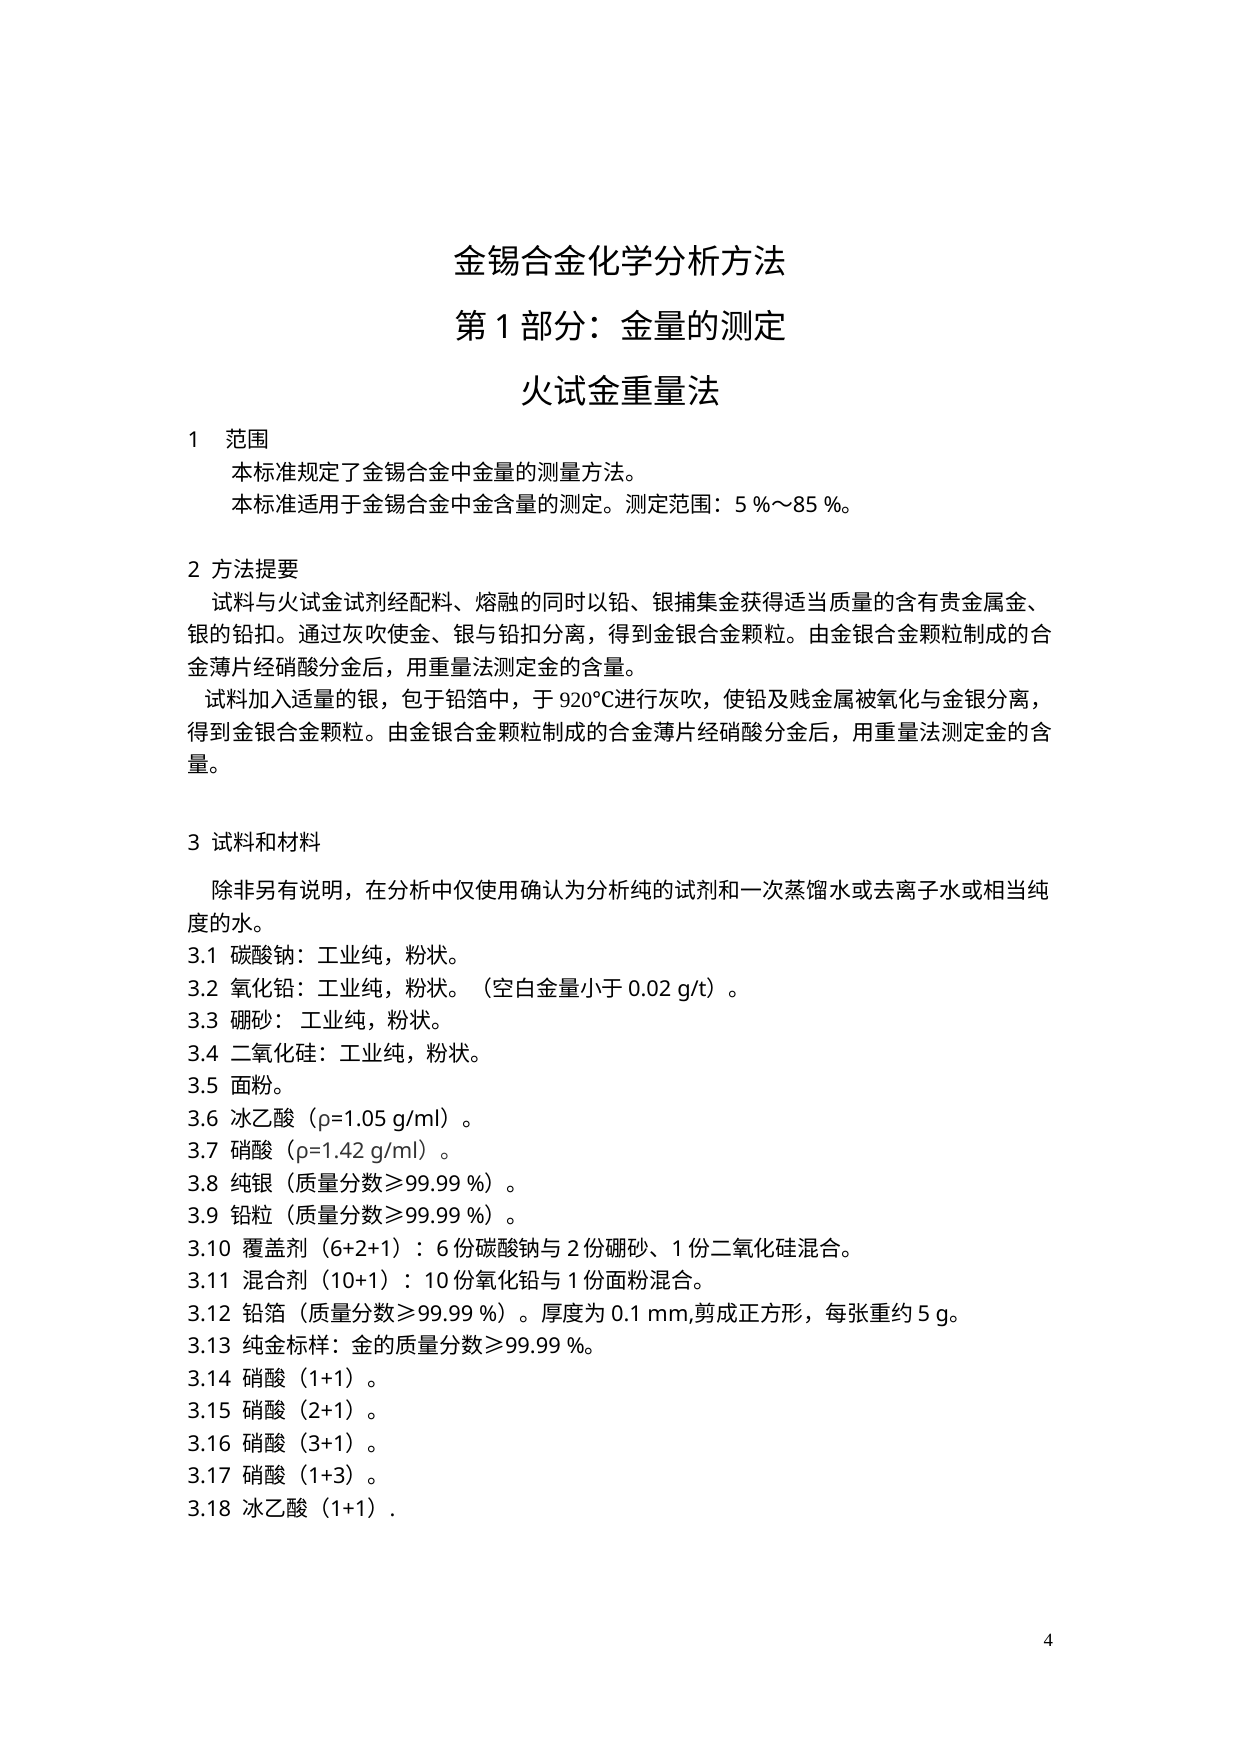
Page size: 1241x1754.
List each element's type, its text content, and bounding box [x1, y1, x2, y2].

text 第1部分：金量的测定 [187, 292, 1053, 357]
list 范围 [187, 422, 1053, 454]
text 本标准规定了金锡合金中金量的测量方法。 [187, 454, 1053, 487]
text 3.13 纯金标样：金的质量分数≥99.99 %。 [187, 1328, 1053, 1360]
text 除非另有说明，在分析中仅使用确认为分析纯的试剂和一次蒸馏水或去离子水或相当纯度的水。 [187, 873, 1053, 938]
text 3 试料和材料 [187, 824, 1053, 857]
text 3.4 二氧化硅：工业纯，粉状。 [187, 1035, 1053, 1068]
text 试料与火试金试剂经配料、熔融的同时以铅、银捕集金获得适当质量的含有贵金属金、银的铅扣。通过灰吹使金、银与铅扣分离，得到金银合金颗粒。由金银合金颗粒制成的合金薄片经硝酸分金后，用重量法测定金的含量。 [187, 584, 1053, 682]
text 试料加入适量的银，包于铅箔中，于920℃进行灰吹，使铅及贱金属被氧化与金银分离，得到金银合金颗粒。由金银合金颗粒制成的合金薄片经硝酸分金后，用重量法测定金的含量。 [187, 682, 1053, 779]
text 3.2 氧化铅：工业纯，粉状。（空白金量小于0.02 g/t）。 [187, 970, 1053, 1003]
text 3.7 硝酸（ρ=1.42 g/ml）。 [187, 1133, 1053, 1165]
text 3.12 铅箔（质量分数≥99.99 %）。厚度为0.1 mm,剪成正方形，每张重约5 g。 [187, 1295, 1053, 1328]
text 2 方法提要 [187, 552, 1053, 584]
text 3.18 冰乙酸（1+1）. [187, 1490, 1053, 1523]
text 3.3 硼砂： 工业纯，粉状。 [187, 1003, 1053, 1035]
text 3.11 混合剂（10+1）：10份氧化铅与1份面粉混合。 [187, 1263, 1053, 1295]
text 3.14 硝酸（1+1）。 [187, 1360, 1053, 1393]
text 3.5 面粉。 [187, 1068, 1053, 1100]
text 3.10 覆盖剂（6+2+1）：6份碳酸钠与2份硼砂、1份二氧化硅混合。 [187, 1230, 1053, 1263]
text 3.1 碳酸钠：工业纯，粉状。 [187, 938, 1053, 970]
text 火试金重量法 [187, 357, 1053, 422]
text 本标准适用于金锡合金中金含量的测定。测定范围：5 %～85 %。 [187, 487, 1053, 519]
text 金锡合金化学分析方法 [187, 227, 1053, 292]
text 3.16 硝酸（3+1）。 [187, 1425, 1053, 1458]
text 3.9 铅粒（质量分数≥99.99 %）。 [187, 1198, 1053, 1230]
text 3.15 硝酸（2+1）。 [187, 1393, 1053, 1425]
text 3.6 冰乙酸（ρ=1.05 g/ml）。 [187, 1100, 1053, 1133]
text 3.17 硝酸（1+3）。 [187, 1458, 1053, 1490]
text 3.8 纯银（质量分数≥99.99 %）。 [187, 1165, 1053, 1198]
